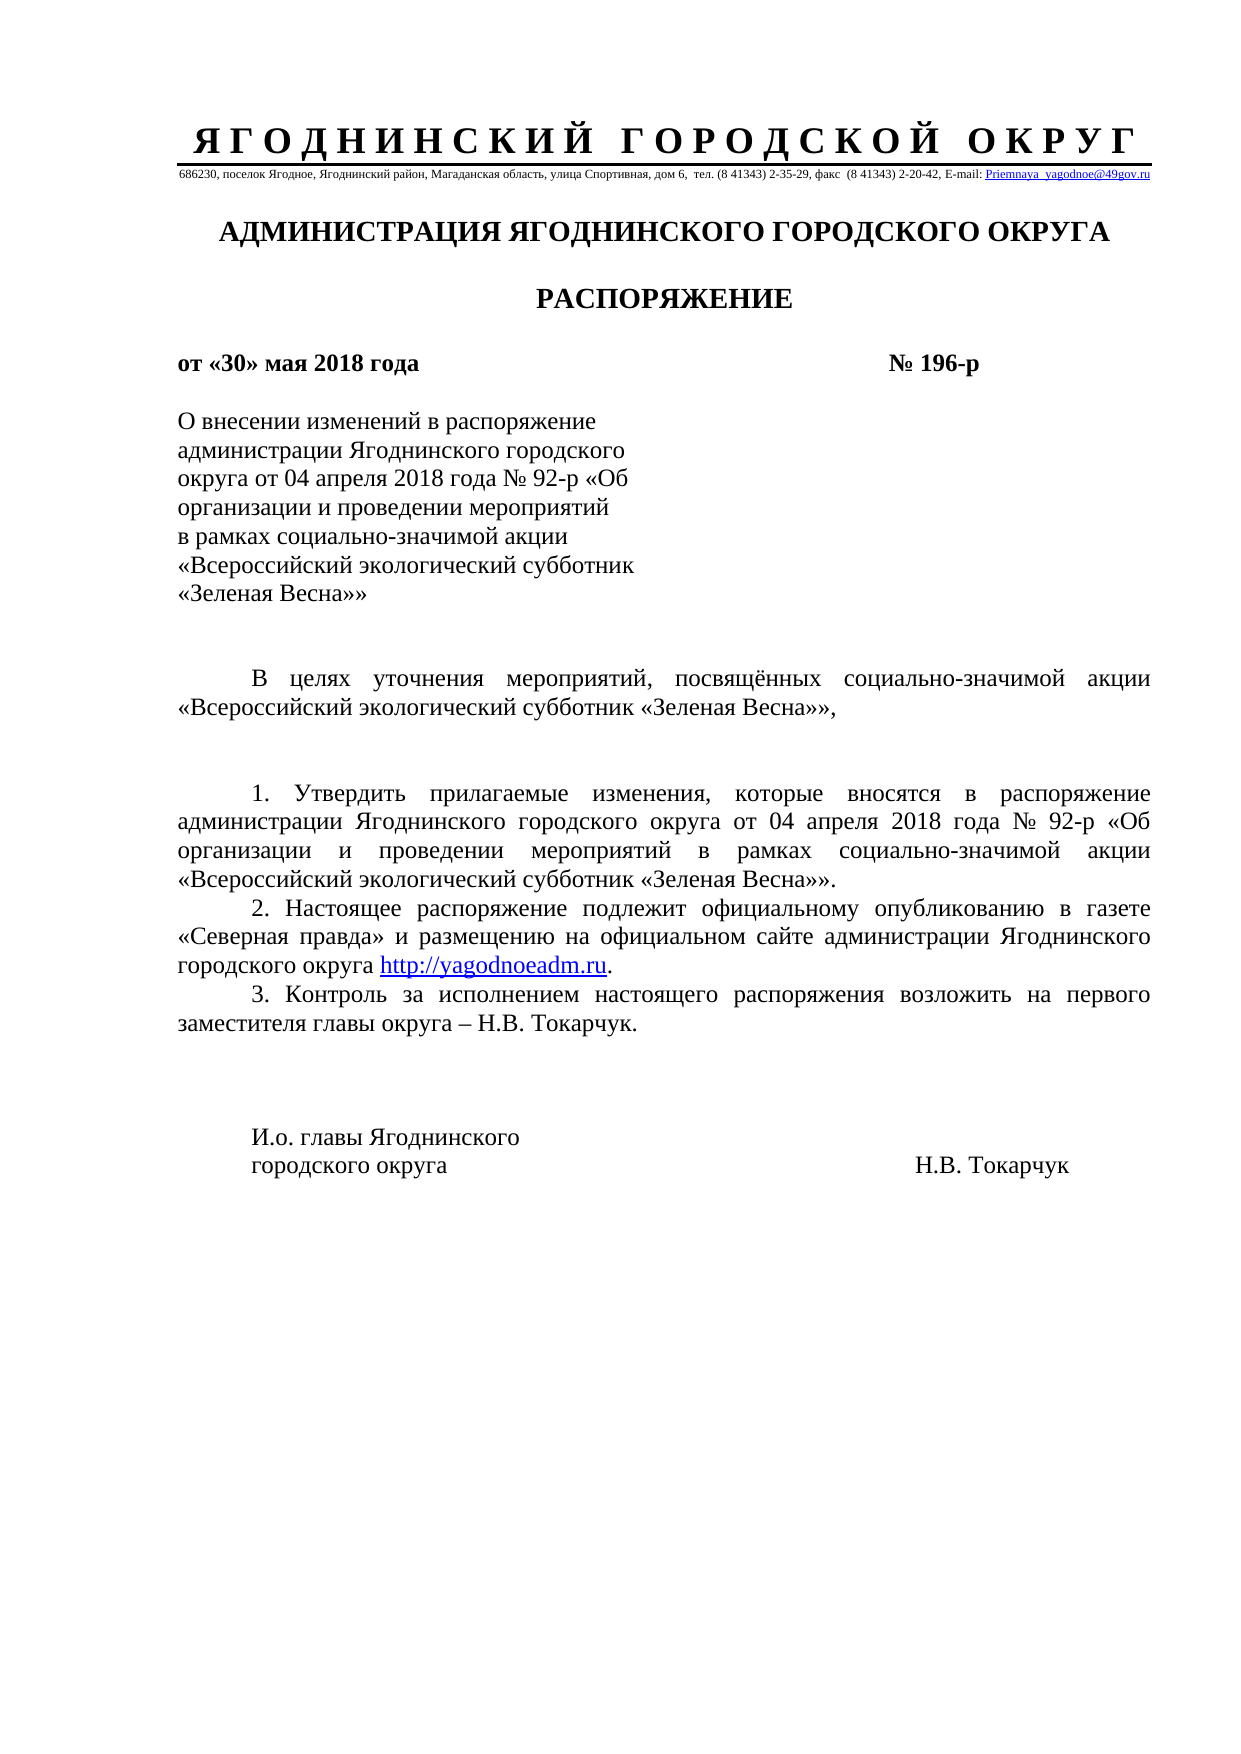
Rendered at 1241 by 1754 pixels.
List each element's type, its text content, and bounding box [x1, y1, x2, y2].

text 2. Настоящее распоряжение подлежит официальному опубликованию в газете «Северная правда» и размещению на официальном сайте администрации Ягоднинского городского округа http://yagodnoeadm.ru. [177, 893, 1152, 979]
text В целях уточнения мероприятий, посвящённых социально-значимой акции «Всероссийский экологический субботник «Зеленая Весна»», [177, 663, 1152, 721]
text Я Г О Д Н И Н С К И Й Г О Р О Д С К О Й О К Р У Г [177, 118, 1152, 163]
text 686230, поселок Ягодное, Ягоднинский район, Магаданская область, улица Спортивная, дом 6, тел. (8 41343) 2-35-29, факс (8 41343) 2-20-42, E-mail: Priemnaya_yagodnoe@49gov.ru [177, 166, 1152, 181]
text И.о. главы Ягоднинского [177, 1122, 1152, 1151]
table_header О внесении изменений в распоряжение администрации Ягоднинского городского округа от 04 апреля 2018 года № 92-р «Об организации и проведении мероприятий в рамках социально-значимой акции «Всероссийский экологический субботник «Зеленая Весна»» [166, 406, 681, 663]
text АДМИНИСТРАЦИЯ ЯГОДНИНСКОГО ГОРОДСКОГО ОКРУГА [177, 214, 1152, 248]
text 3. Контроль за исполнением настоящего распоряжения возложить на первого заместителя главы округа – Н.В. Токарчук. [177, 979, 1152, 1036]
text от «30» мая 2018 года № 196-р [177, 348, 1152, 377]
text 1. Утвердить прилагаемые изменения, которые вносятся в распоряжение администрации Ягоднинского городского округа от 04 апреля 2018 года № 92-р «Об организации и проведении мероприятий в рамках социально-значимой акции «Всероссийский экологический субботник «Зеленая Весна»». [177, 778, 1152, 893]
text городского округа Н.В. Токарчук [177, 1151, 1152, 1179]
text РАСПОРЯЖЕНИЕ [177, 281, 1152, 315]
